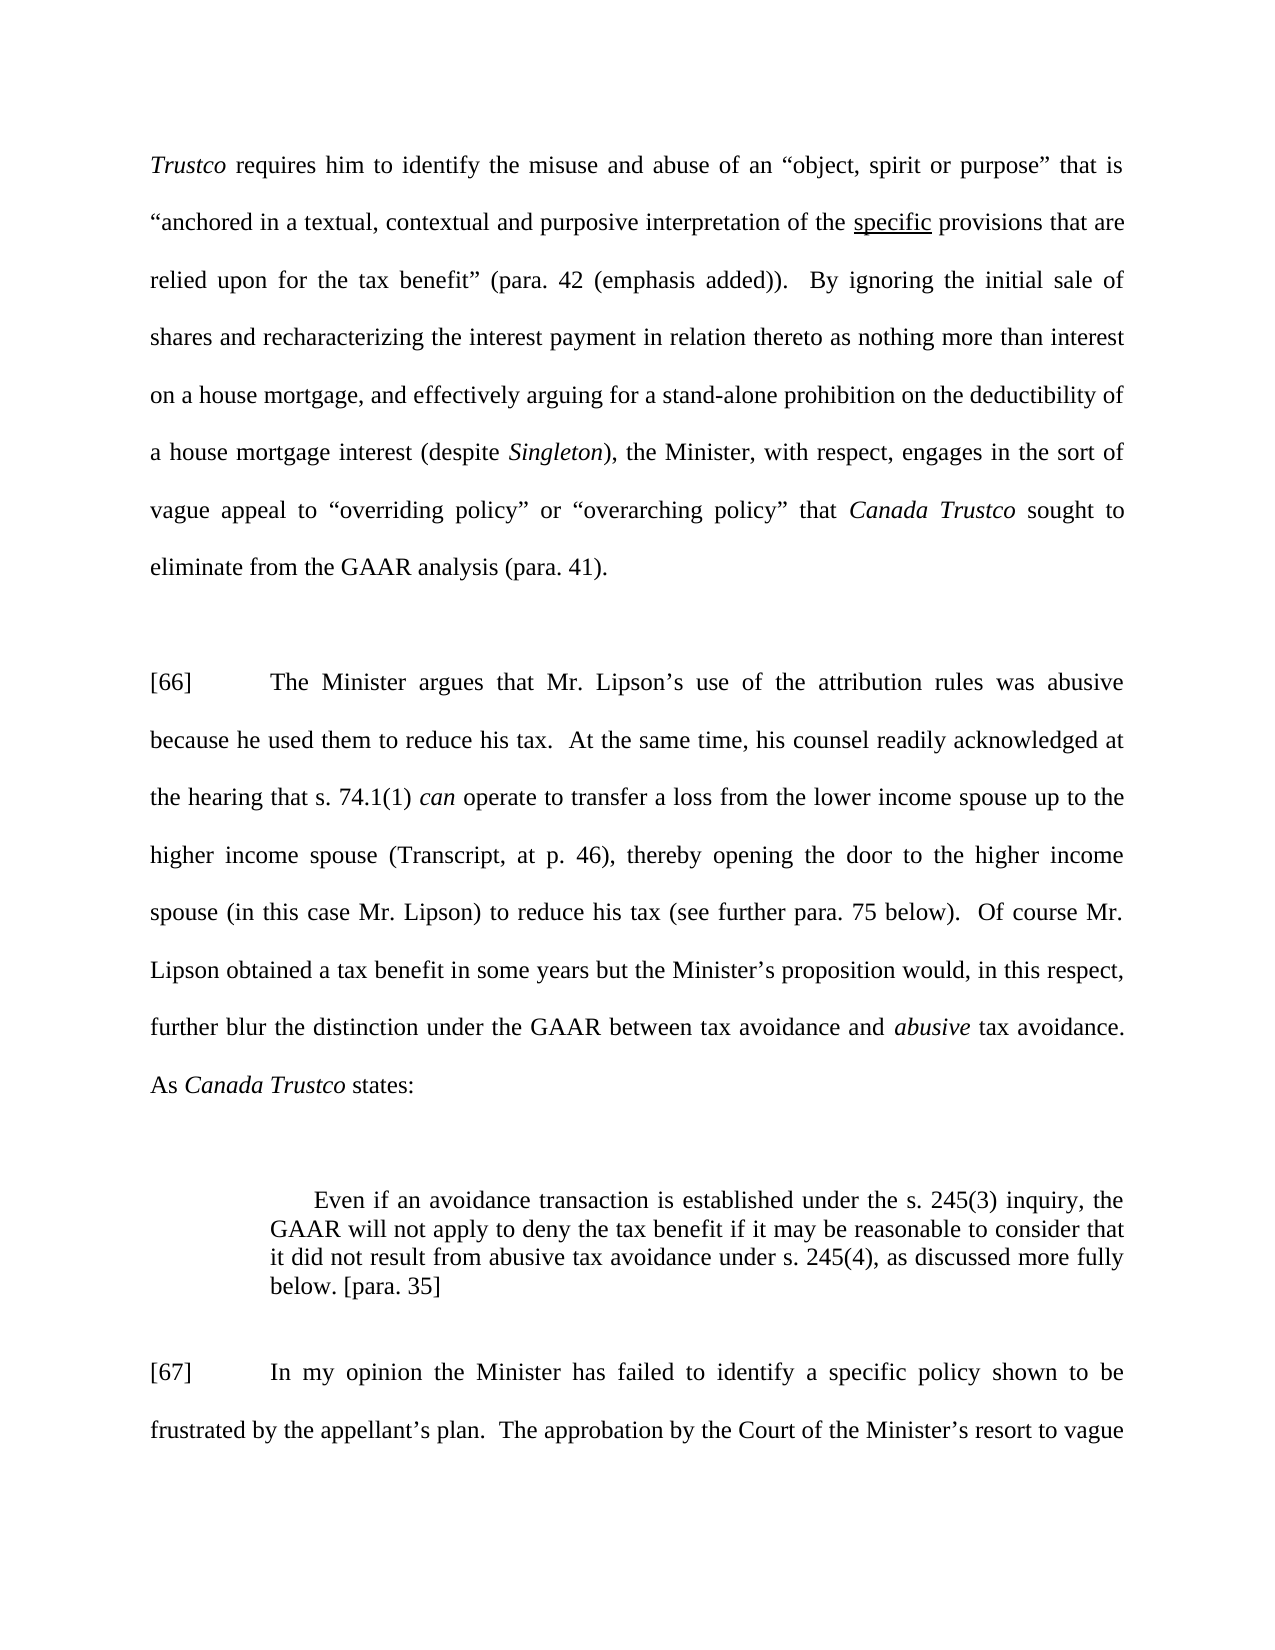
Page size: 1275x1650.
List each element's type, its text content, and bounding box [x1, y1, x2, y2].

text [150, 150, 1125, 581]
text Even if an avoidance transaction is established under the s. 245(3) inquiry, the GAAR will not apply to deny the tax benefit if it may be reasonable to consider that it did not result from abusive tax avoidance under s. 245(4), as discussed more fully below. [para. 35] [270, 1185, 1125, 1300]
text [66] The Minister argues that Mr. Lipson’s use of the attribution rules was abusive because he used them to reduce his tax. At the same time, his counsel readily acknowledged at the hearing that s. 74.1(1) can operate to transfer a loss from the lower income spouse up to the higher income spouse (Transcript, at p. 46), thereby opening the door to the higher income spouse (in this case Mr. Lipson) to reduce his tax (see further para. 75 below). Of course Mr. Lipson obtained a tax benefit in some years but the Minister’s proposition would, in this respect, further blur the distinction under the GAAR between tax avoidance and abusive tax avoidance. As Canada Trustco states: [150, 667, 1125, 1099]
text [150, 1357, 1125, 1444]
